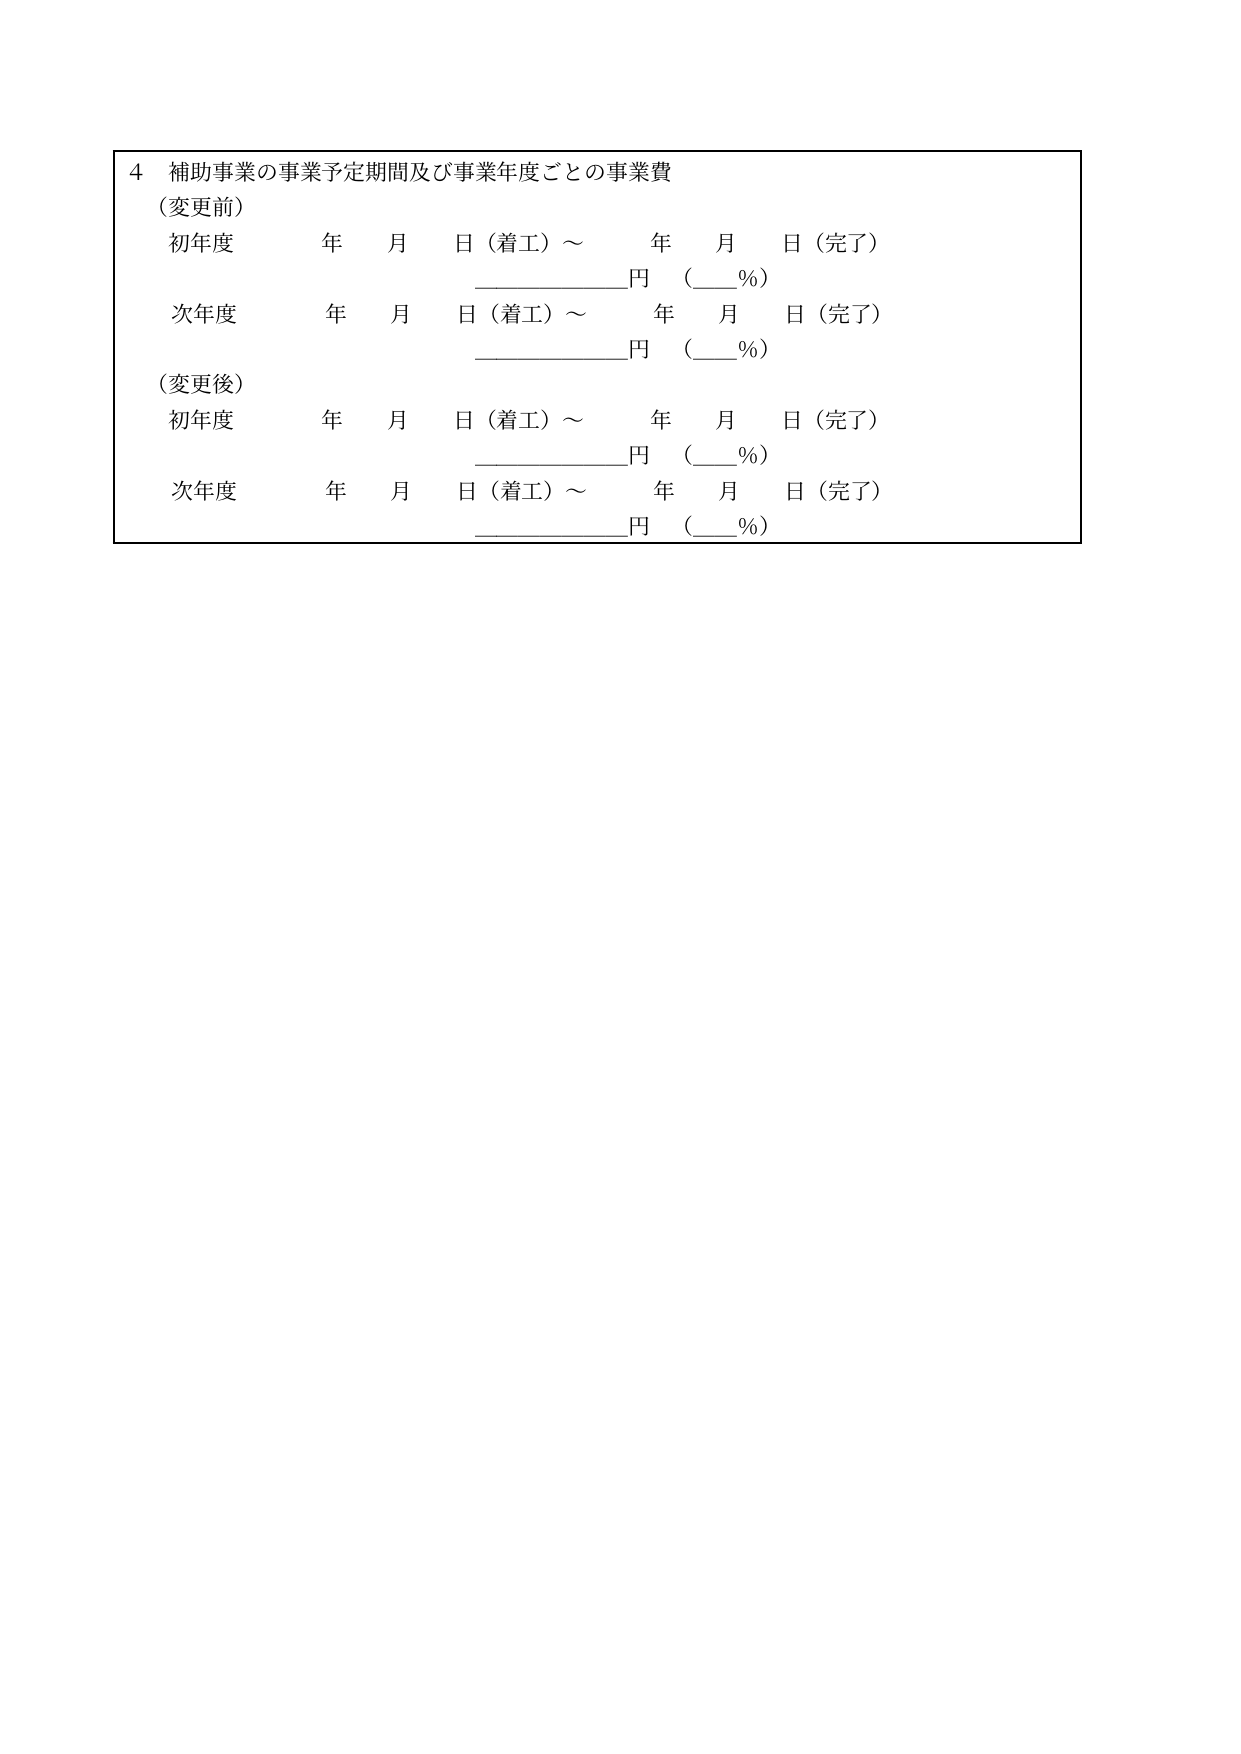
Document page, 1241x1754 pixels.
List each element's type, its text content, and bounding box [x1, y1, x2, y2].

table_header ４ 補助事業の事業予定期間及び事業年度ごとの事業費 （変更前） 初年度 年 月 日（着工）～ 年 月 日（完了） ＿＿＿＿＿＿＿円 （＿＿％） 次年度 年 月 日（着工）～ 年 月 日（完了） ＿＿＿＿＿＿＿円 （＿＿％） （変更後） 初年度 年 月 日（着工）～ 年 月 日（完了） ＿＿＿＿＿＿＿円 （＿＿％） 次年度 年 月 日（着工）～ 年 月 日（完了） ＿＿＿＿＿＿＿円 （＿＿％） [115, 152, 1080, 542]
